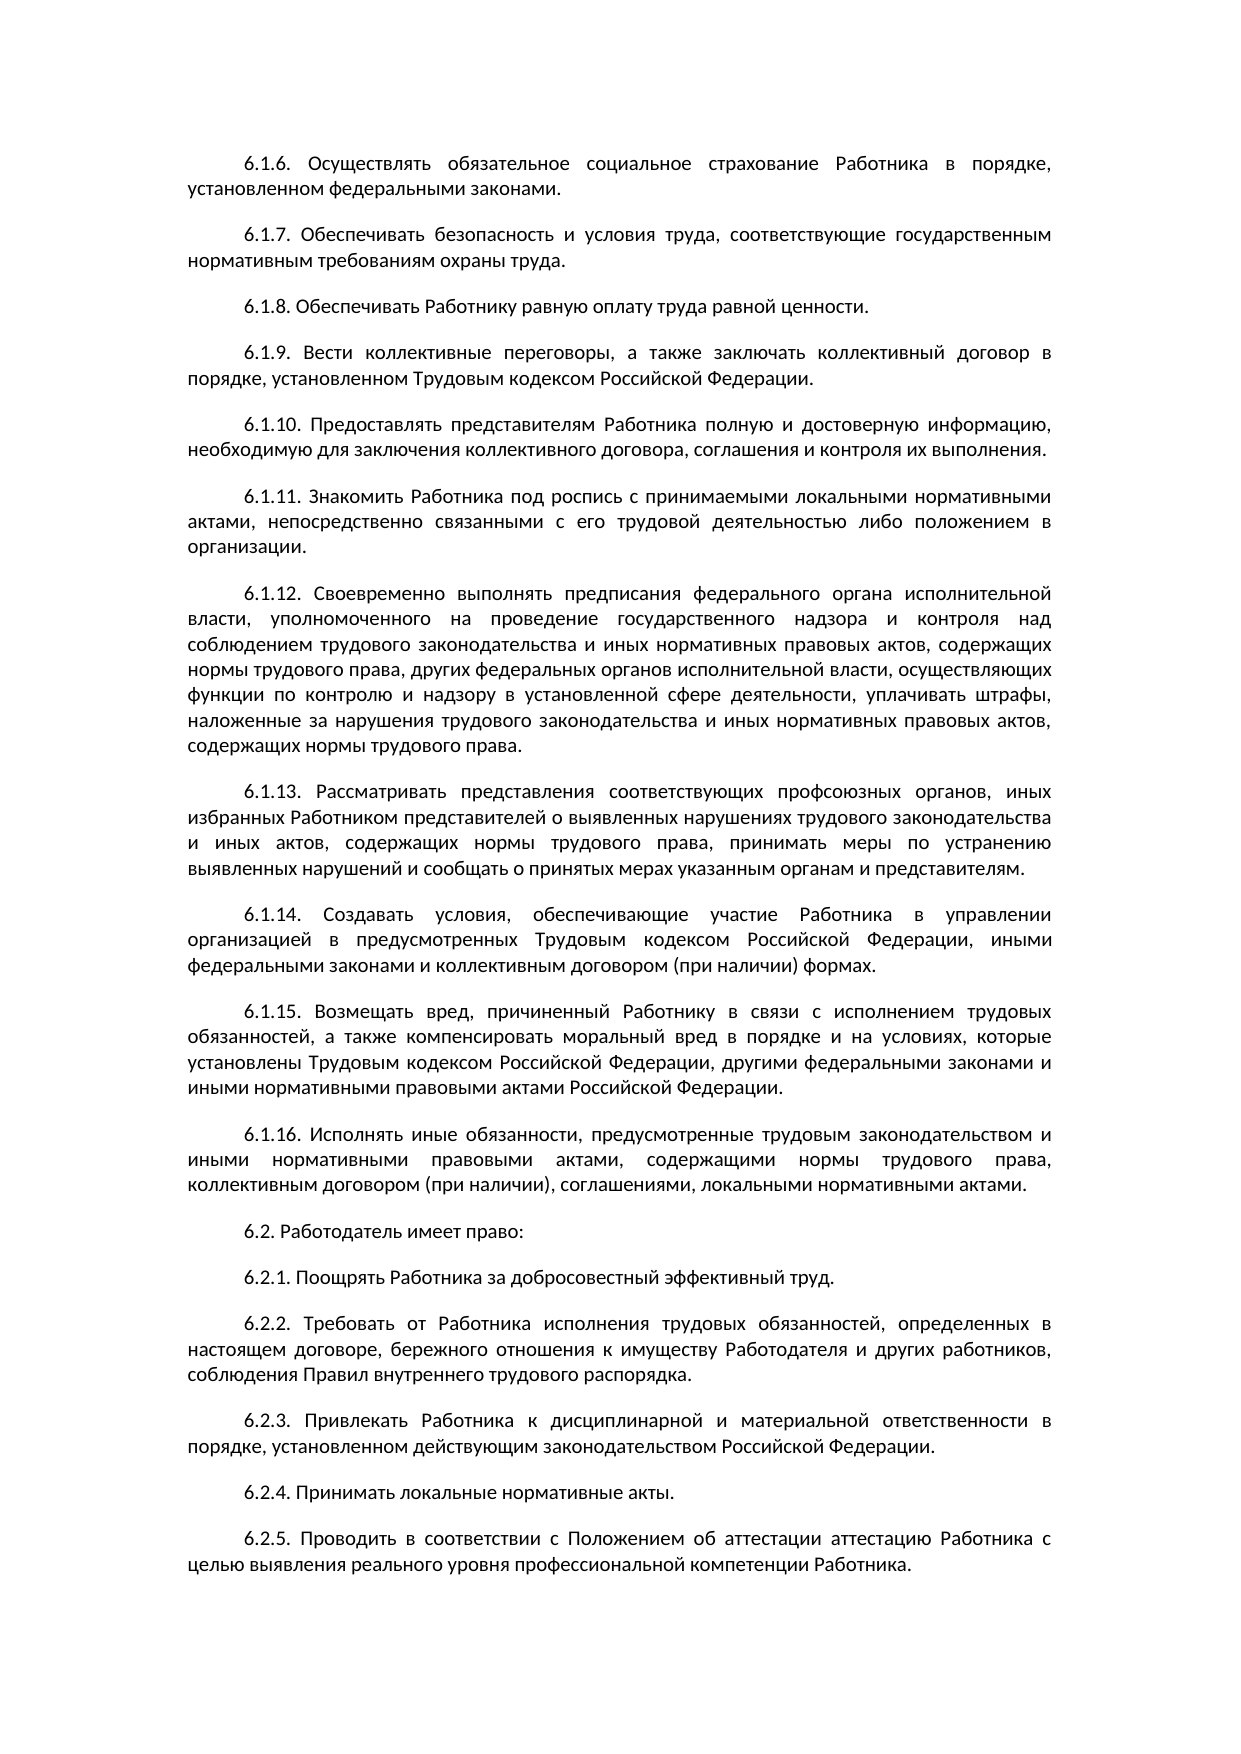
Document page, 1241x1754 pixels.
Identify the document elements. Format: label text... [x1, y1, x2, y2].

text 6.1.11. Знакомить Работника под роспись с принимаемыми локальными нормативными актами, непосредственно связанными с его трудовой деятельностью либо положением в организации. [187, 483, 1053, 559]
text 6.1.13. Рассматривать представления соответствующих профсоюзных органов, иных избранных Работником представителей о выявленных нарушениях трудового законодательства и иных актов, содержащих нормы трудового права, принимать меры по устранению выявленных нарушений и сообщать о принятых мерах указанным органам и представителям. [187, 779, 1053, 880]
text 6.1.15. Возмещать вред, причиненный Работнику в связи с исполнением трудовых обязанностей, а также компенсировать моральный вред в порядке и на условиях, которые установлены Трудовым кодексом Российской Федерации, другими федеральными законами и иными нормативными правовыми актами Российской Федерации. [187, 998, 1053, 1100]
text 6.2.1. Поощрять Работника за добросовестный эффективный труд. [187, 1264, 1053, 1289]
text 6.1.10. Предоставлять представителям Работника полную и достоверную информацию, необходимую для заключения коллективного договора, соглашения и контроля их выполнения. [187, 411, 1053, 462]
text 6.1.6. Осуществлять обязательное социальное страхование Работника в порядке, установленном федеральными законами. [187, 150, 1053, 201]
text 6.1.9. Вести коллективные переговоры, а также заключать коллективный договор в порядке, установленном Трудовым кодексом Российской Федерации. [187, 339, 1053, 390]
text 6.1.8. Обеспечивать Работнику равную оплату труда равной ценности. [187, 293, 1053, 319]
text 6.1.14. Создавать условия, обеспечивающие участие Работника в управлении организацией в предусмотренных Трудовым кодексом Российской Федерации, иными федеральными законами и коллективным договором (при наличии) формах. [187, 901, 1053, 977]
text 6.1.16. Исполнять иные обязанности, предусмотренные трудовым законодательством и иными нормативными правовыми актами, содержащими нормы трудового права, коллективным договором (при наличии), соглашениями, локальными нормативными актами. [187, 1121, 1053, 1197]
text 6.1.12. Своевременно выполнять предписания федерального органа исполнительной власти, уполномоченного на проведение государственного надзора и контроля над соблюдением трудового законодательства и иных нормативных правовых актов, содержащих нормы трудового права, других федеральных органов исполнительной власти, осуществляющих функции по контролю и надзору в установленной сфере деятельности, уплачивать штрафы, наложенные за нарушения трудового законодательства и иных нормативных правовых актов, содержащих нормы трудового права. [187, 580, 1053, 758]
text 6.1.7. Обеспечивать безопасность и условия труда, соответствующие государственным нормативным требованиям охраны труда. [187, 222, 1053, 272]
text 6.2.2. Требовать от Работника исполнения трудовых обязанностей, определенных в настоящем договоре, бережного отношения к имуществу Работодателя и других работников, соблюдения Правил внутреннего трудового распорядка. [187, 1310, 1053, 1387]
text 6.2.5. Проводить в соответствии с Положением об аттестации аттестацию Работника с целью выявления реального уровня профессиональной компетенции Работника. [187, 1525, 1053, 1576]
text 6.2.3. Привлекать Работника к дисциплинарной и материальной ответственности в порядке, установленном действующим законодательством Российской Федерации. [187, 1407, 1053, 1458]
text 6.2. Работодатель имеет право: [187, 1218, 1053, 1243]
text 6.2.4. Принимать локальные нормативные акты. [187, 1479, 1053, 1504]
